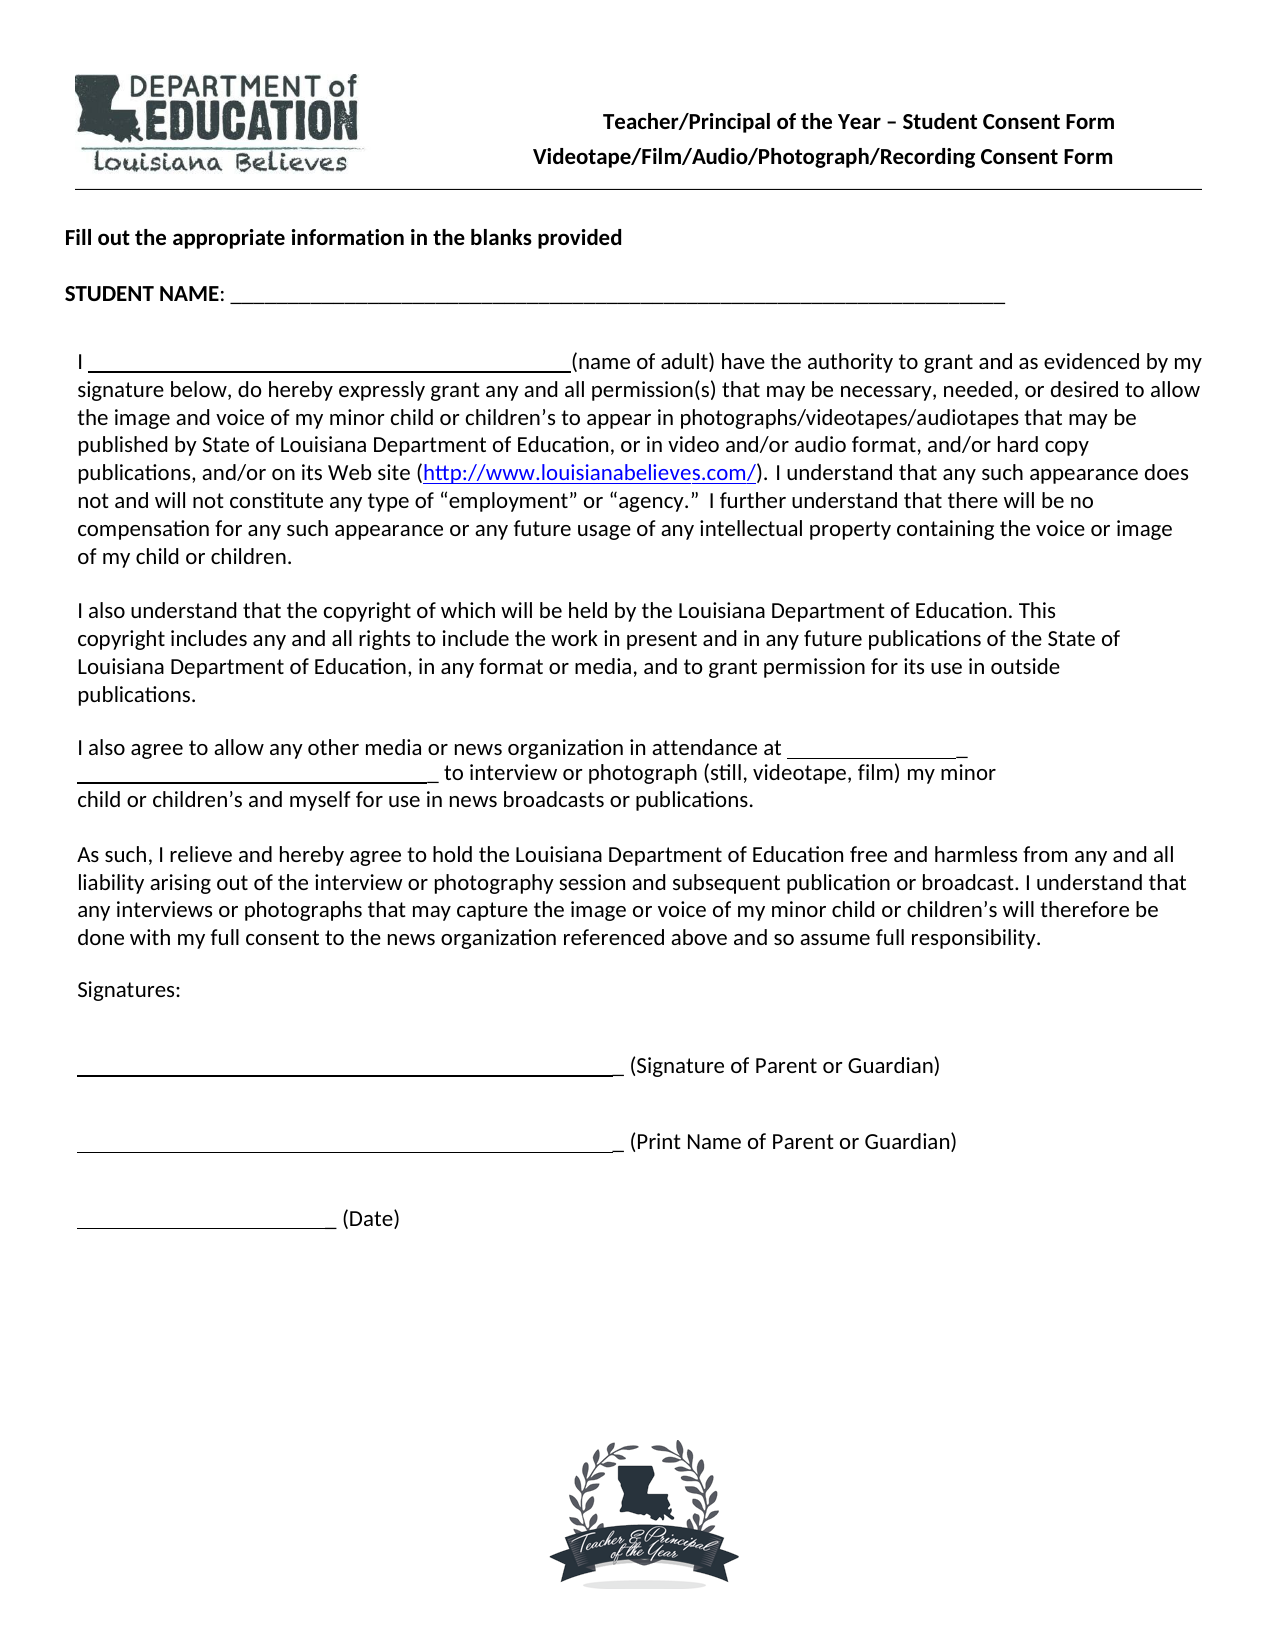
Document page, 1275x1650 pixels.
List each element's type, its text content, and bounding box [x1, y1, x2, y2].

text child or children’s and myself for use in news broadcasts or publications. [77, 787, 1214, 815]
text STUDENT NAME: ____________________________________________________________________ [64, 285, 1212, 306]
text Signatures: [77, 975, 1214, 1003]
text Fill out the appropriate information in the blanks provided [64, 223, 1214, 251]
text publications, and/or on its Web site (http://www.louisianabelieves.com/). I understand that any such appearance does not and will not constitute any type of “employment” or “agency.” I further understand that there will be no compensation for any such appearance or any future usage of any intellectual property containing the voice or image of my child or children. [77, 458, 1195, 571]
text Teacher/Principal of the Year – Student Consent Form Videotape/Film/Audio/Photograph/Recording Consent Form [451, 101, 1195, 172]
text I also understand that the copyright of which will be held by the Louisiana Department of Education. This copyright includes any and all rights to include the work in present and in any future publications of the State of Louisiana Department of Education, in any format or media, and to grant permission for its use in outside publications. [77, 596, 1149, 708]
text I also agree to allow any other media or news organization in attendance at _ [77, 733, 1214, 761]
text I (name of adult) have the authority to grant and as evidenced by my signature below, do hereby expressly grant any and all permission(s) that may be necessary, needed, or desired to allow the image and voice of my minor child or children’s to appear in photographs/videotapes/audiotapes that may be published by State of Louisiana Department of Education, or in video and/or audio format, and/or hard copy [77, 347, 1206, 458]
text _ (Date) [77, 1204, 1214, 1232]
picture [549, 1440, 739, 1589]
text _ (Print Name of Parent or Guardian) [77, 1128, 1214, 1155]
picture [75, 74, 1202, 190]
text As such, I relieve and hereby agree to hold the Louisiana Department of Education free and harmless from any and all liability arising out of the interview or photography session and subsequent publication or broadcast. I understand that any interviews or photographs that may capture the image or voice of my minor child or children’s will therefore be done with my full consent to the news organization referenced above and so assume full responsibility. [77, 840, 1207, 951]
text _ (Signature of Parent or Guardian) [77, 1051, 1214, 1079]
text _ to interview or photograph (still, videotape, film) my minor [77, 761, 1214, 787]
